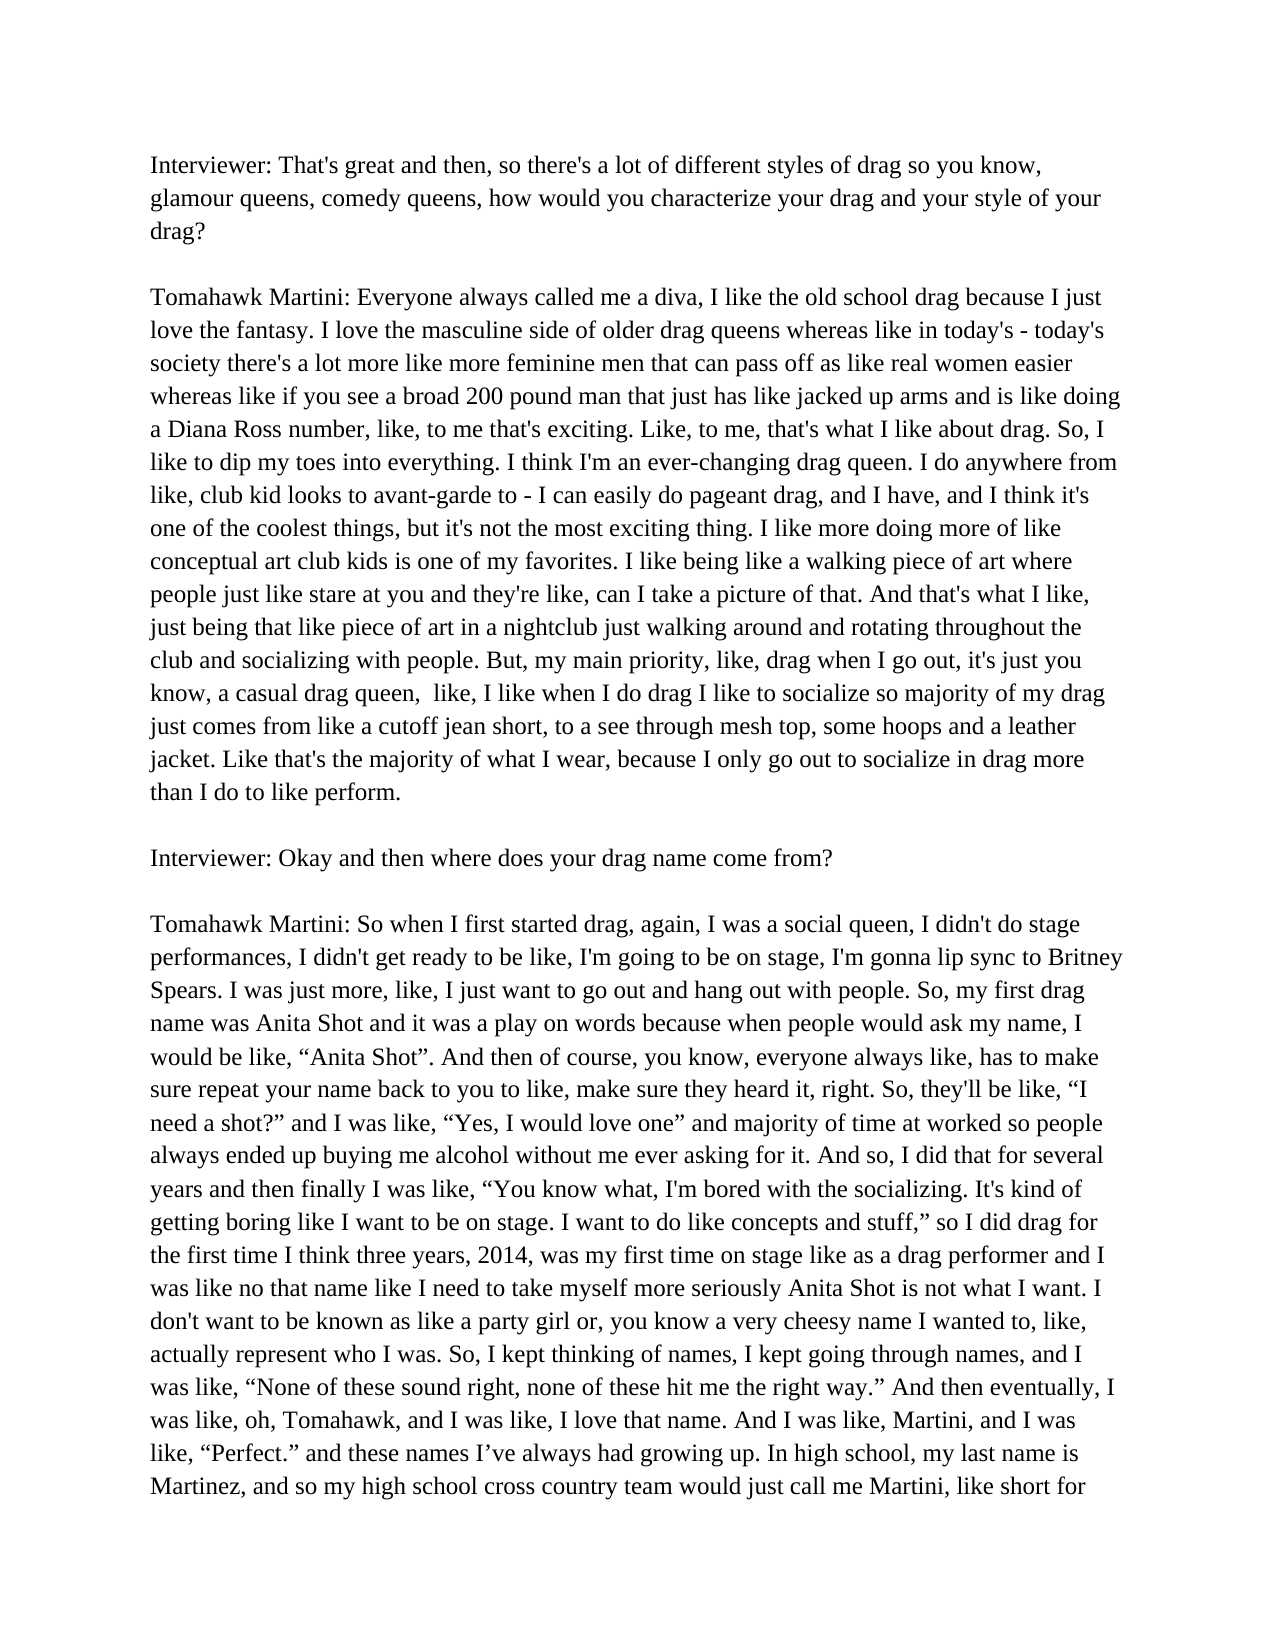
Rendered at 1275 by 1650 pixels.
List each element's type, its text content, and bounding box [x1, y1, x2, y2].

text Interviewer: That's great and then, so there's a lot of different styles of drag so you know, glamour queens, comedy queens, how would you characterize your drag and your style of your drag? [150, 150, 1125, 245]
text Tomahawk Martini: Everyone always called me a diva, I like the old school drag because I just love the fantasy. I love the masculine side of older drag queens whereas like in today's - today's society there's a lot more like more feminine men that can pass off as like real women easier whereas like if you see a broad 200 pound man that just has like jacked up arms and is like doing a Diana Ross number, like, to me that's exciting. Like, to me, that's what I like about drag. So, I like to dip my toes into everything. I think I'm an ever-changing drag queen. I do anywhere from like, club kid looks to avant-garde to - I can easily do pageant drag, and I have, and I think it's one of the coolest things, but it's not the most exciting thing. I like more doing more of like conceptual art club kids is one of my favorites. I like being like a walking piece of art where people just like stare at you and they're like, can I take a picture of that. And that's what I like, just being that like piece of art in a nightclub just walking around and rotating throughout the club and socializing with people. But, my main priority, like, drag when I go out, it's just you know, a casual drag queen, like, I like when I do drag I like to socialize so majority of my drag just comes from like a cutoff jean short, to a see through mesh top, some hoops and a leather jacket. Like that's the majority of what I wear, because I only go out to socialize in drag more than I do to like perform. [150, 282, 1125, 806]
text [150, 909, 1125, 1499]
text Interviewer: Okay and then where does your drag name come from? [150, 843, 1125, 872]
